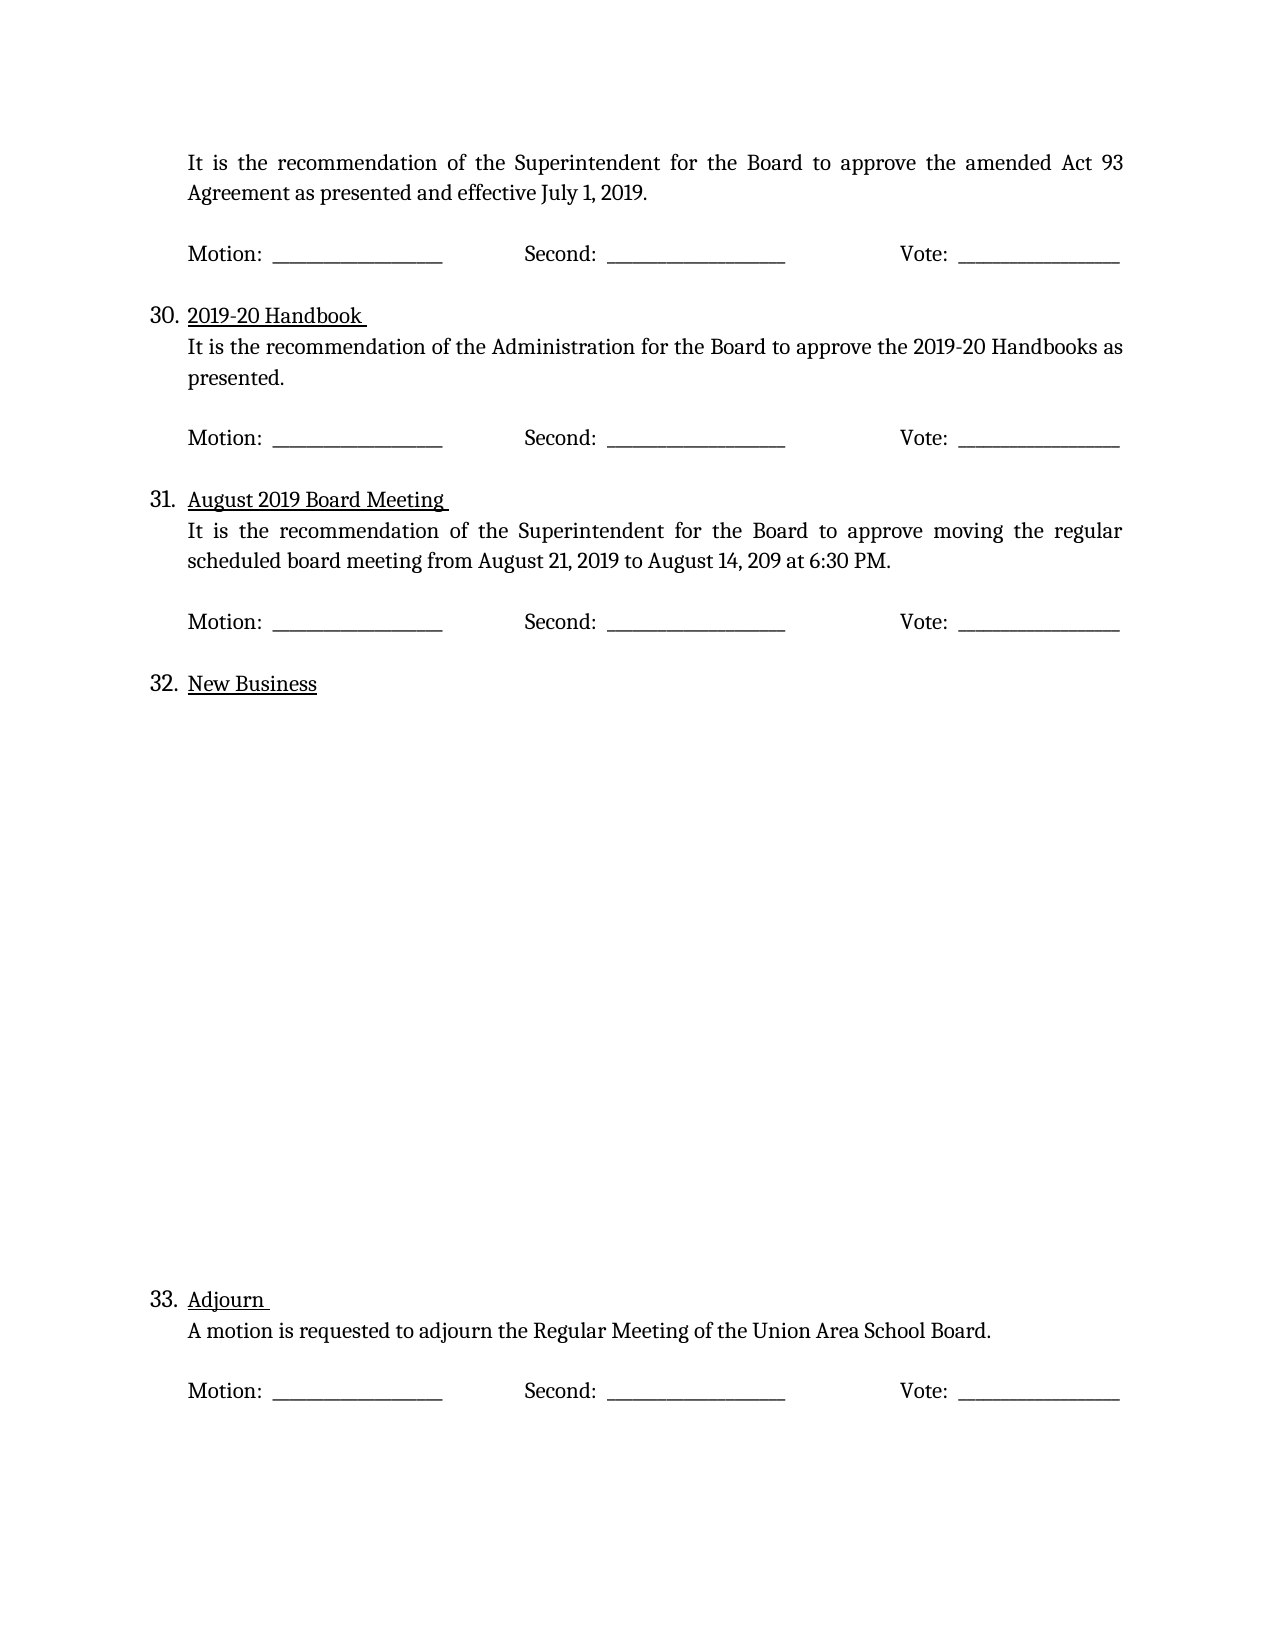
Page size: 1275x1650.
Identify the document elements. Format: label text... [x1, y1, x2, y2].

list August 2019 Board Meeting [150, 485, 1125, 514]
list It is the recommendation of the Superintendent for the Board to approve the amended Act 93 Agreement as presented and effective July 1, 2019. [187, 150, 1125, 207]
list Motion: ____________________ Second: _____________________ Vote: ___________________ [187, 609, 1125, 635]
list It is the recommendation of the Superintendent for the Board to approve moving the regular scheduled board meeting from August 21, 2019 to August 14, 209 at 6:30 PM. [187, 518, 1125, 575]
list Motion: ____________________ Second: _____________________ Vote: ___________________ [187, 1378, 1125, 1404]
list It is the recommendation of the Administration for the Board to approve the 2019-20 Handbooks as presented. [187, 334, 1125, 391]
list Motion: ____________________ Second: _____________________ Vote: ___________________ [187, 241, 1125, 267]
list A motion is requested to adjourn the Regular Meeting of the Union Area School Board. [187, 1317, 1125, 1344]
list 2019-20 Handbook [150, 301, 1125, 330]
list Motion: ____________________ Second: _____________________ Vote: ___________________ [187, 425, 1125, 451]
list Adjourn [150, 1284, 1125, 1313]
list New Business [150, 669, 1125, 698]
